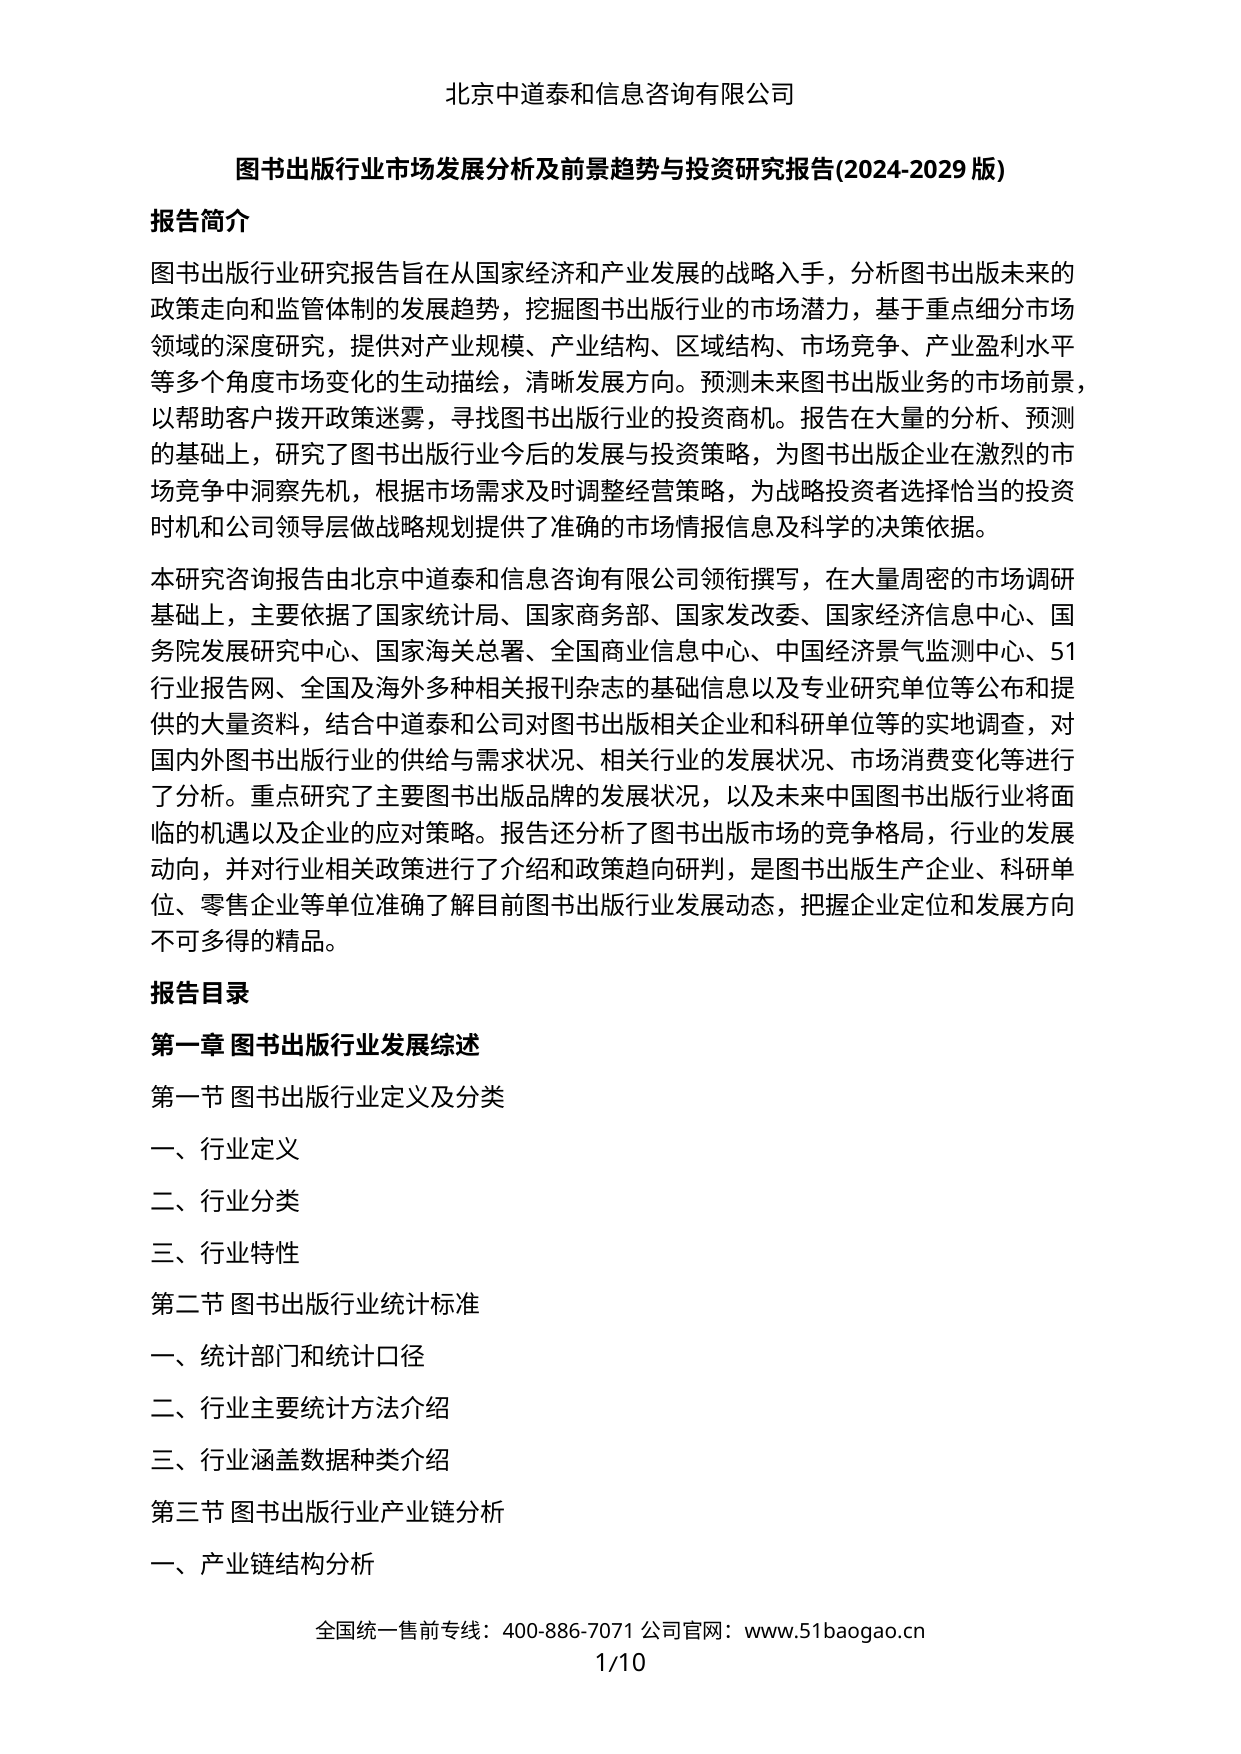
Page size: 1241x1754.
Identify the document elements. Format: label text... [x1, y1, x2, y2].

text 一、产业链结构分析 [150, 1544, 1090, 1581]
text 第三节 图书出版行业产业链分析 [150, 1492, 1090, 1529]
text 图书出版行业研究报告旨在从国家经济和产业发展的战略入手，分析图书出版未来的政策走向和监管体制的发展趋势，挖掘图书出版行业的市场潜力，基于重点细分市场领域的深度研究，提供对产业规模、产业结构、区域结构、市场竞争、产业盈利水平等多个角度市场变化的生动描绘，清晰发展方向。预测未来图书出版业务的市场前景，以帮助客户拨开政策迷雾，寻找图书出版行业的投资商机。报告在大量的分析、预测的基础上，研究了图书出版行业今后的发展与投资策略，为图书出版企业在激烈的市场竞争中洞察先机，根据市场需求及时调整经营策略，为战略投资者选择恰当的投资时机和公司领导层做战略规划提供了准确的市场情报信息及科学的决策依据。 [150, 254, 1090, 544]
text 三、行业特性 [150, 1233, 1090, 1269]
text 第二节 图书出版行业统计标准 [150, 1285, 1090, 1321]
text 报告简介 [150, 202, 1090, 238]
text 图书出版行业市场发展分析及前景趋势与投资研究报告(2024-2029版) [150, 150, 1090, 186]
text 报告目录 [150, 974, 1090, 1010]
text 二、行业分类 [150, 1181, 1090, 1217]
text 第一节 图书出版行业定义及分类 [150, 1077, 1090, 1114]
text 一、行业定义 [150, 1129, 1090, 1166]
text 二、行业主要统计方法介绍 [150, 1389, 1090, 1425]
text 第一章 图书出版行业发展综述 [150, 1026, 1090, 1062]
text 三、行业涵盖数据种类介绍 [150, 1441, 1090, 1477]
text 一、统计部门和统计口径 [150, 1337, 1090, 1373]
text 本研究咨询报告由北京中道泰和信息咨询有限公司领衔撰写，在大量周密的市场调研基础上，主要依据了国家统计局、国家商务部、国家发改委、国家经济信息中心、国务院发展研究中心、国家海关总署、全国商业信息中心、中国经济景气监测中心、51行业报告网、全国及海外多种相关报刊杂志的基础信息以及专业研究单位等公布和提供的大量资料，结合中道泰和公司对图书出版相关企业和科研单位等的实地调查，对国内外图书出版行业的供给与需求状况、相关行业的发展状况、市场消费变化等进行了分析。重点研究了主要图书出版品牌的发展状况，以及未来中国图书出版行业将面临的机遇以及企业的应对策略。报告还分析了图书出版市场的竞争格局，行业的发展动向，并对行业相关政策进行了介绍和政策趋向研判，是图书出版生产企业、科研单位、零售企业等单位准确了解目前图书出版行业发展动态，把握企业定位和发展方向不可多得的精品。 [150, 559, 1090, 958]
